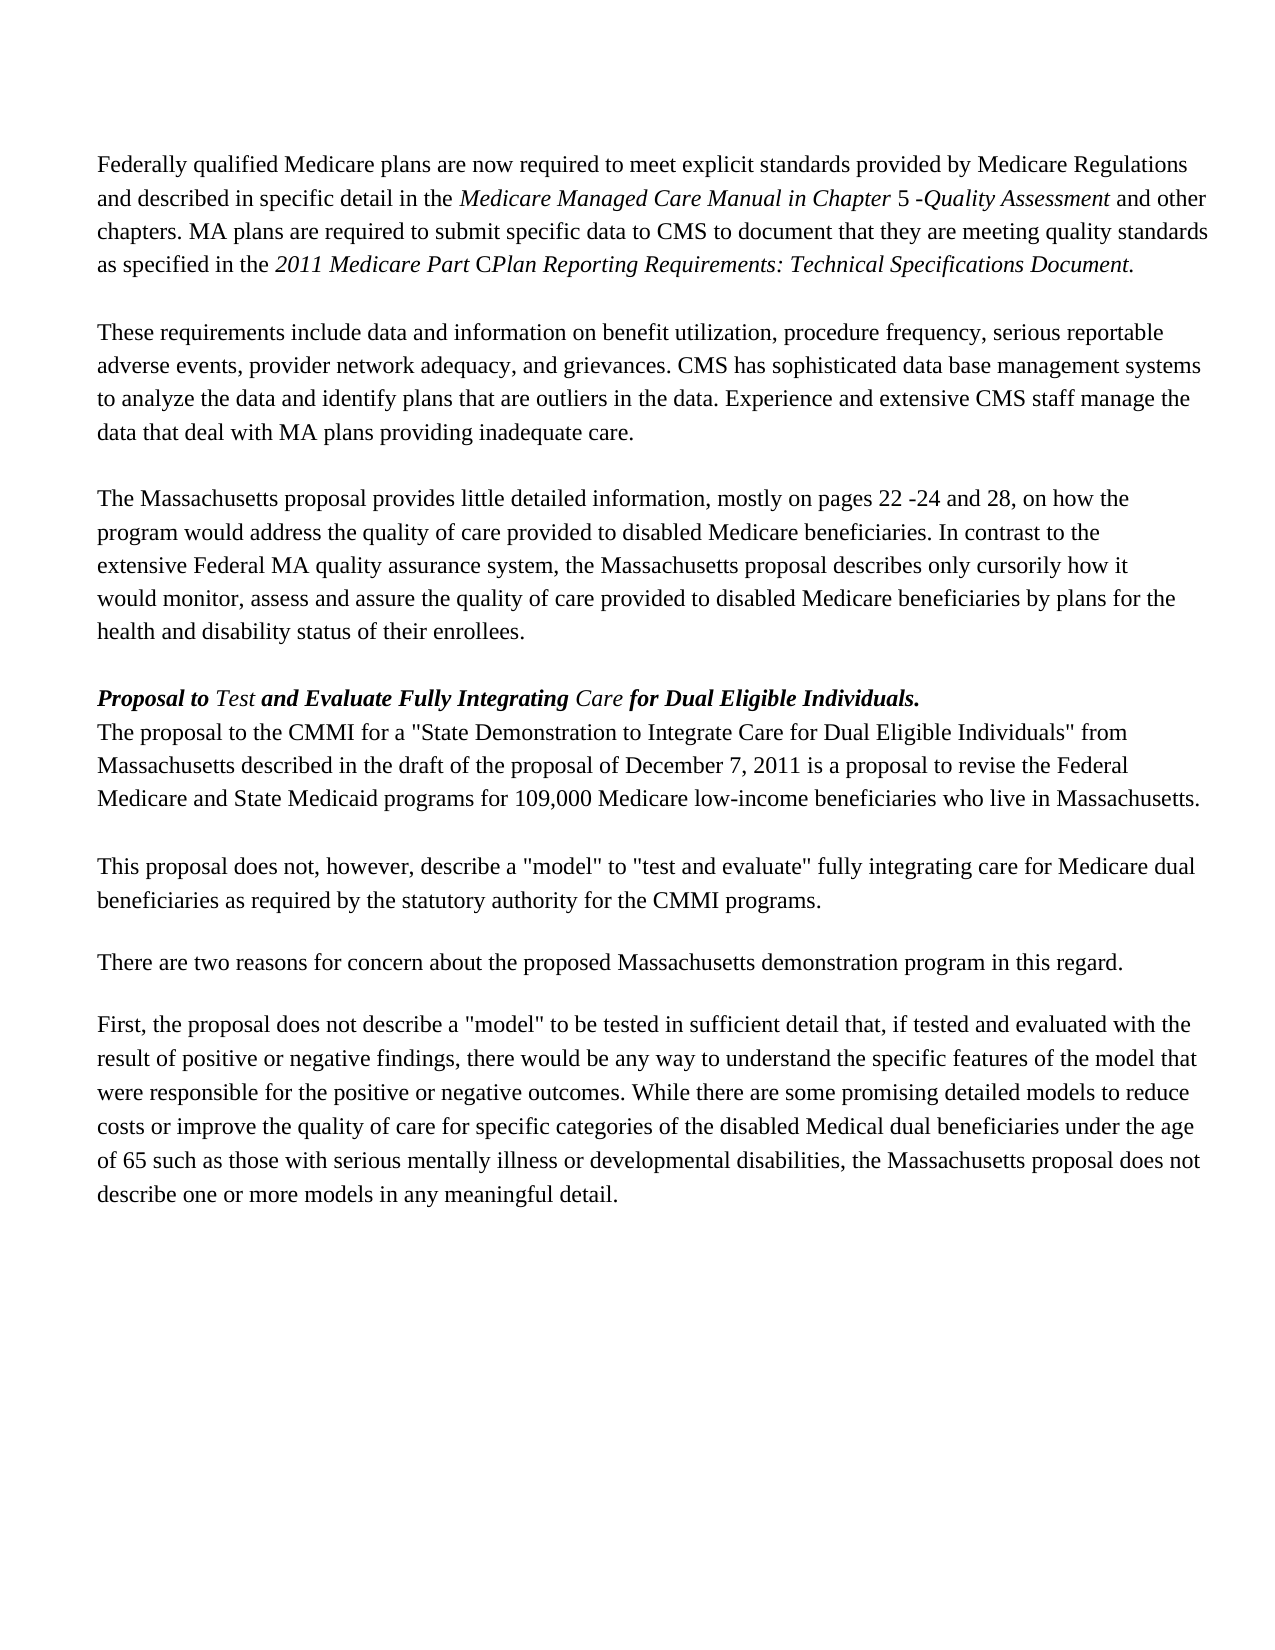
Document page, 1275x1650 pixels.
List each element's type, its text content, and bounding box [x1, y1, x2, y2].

text The proposal to the CMMI for a "State Demonstration to Integrate Care for Dual Eligible Individuals" from Massachusetts described in the draft of the proposal of December 7, 2011 is a proposal to revise the Federal Medicare and State Medicaid programs for 109,000 Medicare low-income beneficiaries who live in Massachusetts. [97, 712, 1212, 812]
text This proposal does not, however, describe a "model" to "test and evaluate" fully integrating care for Medicare dual beneficiaries as required by the statutory authority for the CMMI programs. [97, 846, 1202, 913]
text First, the proposal does not describe a "model" to be tested in sufficient detail that, if tested and evaluated with the result of positive or negative findings, there would be any way to understand the specific features of the model that were responsible for the positive or negative outcomes. While there are some promising detailed models to reduce costs or improve the quality of care for specific categories of the disabled Medical dual beneficiaries under the age of 65 such as those with serious mentally illness or developmental disabilities, the Massachusetts proposal does not describe one or more models in any meaningful detail. [97, 1004, 1202, 1208]
text Proposal to Test and Evaluate Fully Integrating Care for Dual Eligible Individuals. [97, 678, 1212, 712]
text The Massachusetts proposal provides little detailed information, mostly on pages 22 -24 and 28, on how the program would address the quality of care provided to disabled Medicare beneficiaries. In contrast to the extensive Federal MA quality assurance system, the Massachusetts proposal describes only cursorily how it would monitor, assess and assure the quality of care provided to disabled Medicare beneficiaries by plans for the health and disability status of their enrollees. [97, 479, 1193, 644]
text These requirements include data and information on benefit utilization, procedure frequency, serious reportable adverse events, provider network adequacy, and grievances. CMS has sophisticated data base management systems to analyze the data and identify plans that are outliers in the data. Experience and extensive CMS staff manage the data that deal with MA plans providing inadequate care. [97, 312, 1212, 445]
text There are two reasons for concern about the proposed Massachusetts demonstration program in this regard. [97, 942, 1141, 976]
text Federally qualified Medicare plans are now required to meet explicit standards provided by Medicare Regulations and described in specific detail in the Medicare Managed Care Manual in Chapter 5 -Quality Assessment and other chapters. MA plans are required to submit specific data to CMS to document that they are meeting quality standards as specified in the 2011 Medicare Part CPlan Reporting Requirements: Technical Specifications Document. [97, 144, 1212, 278]
